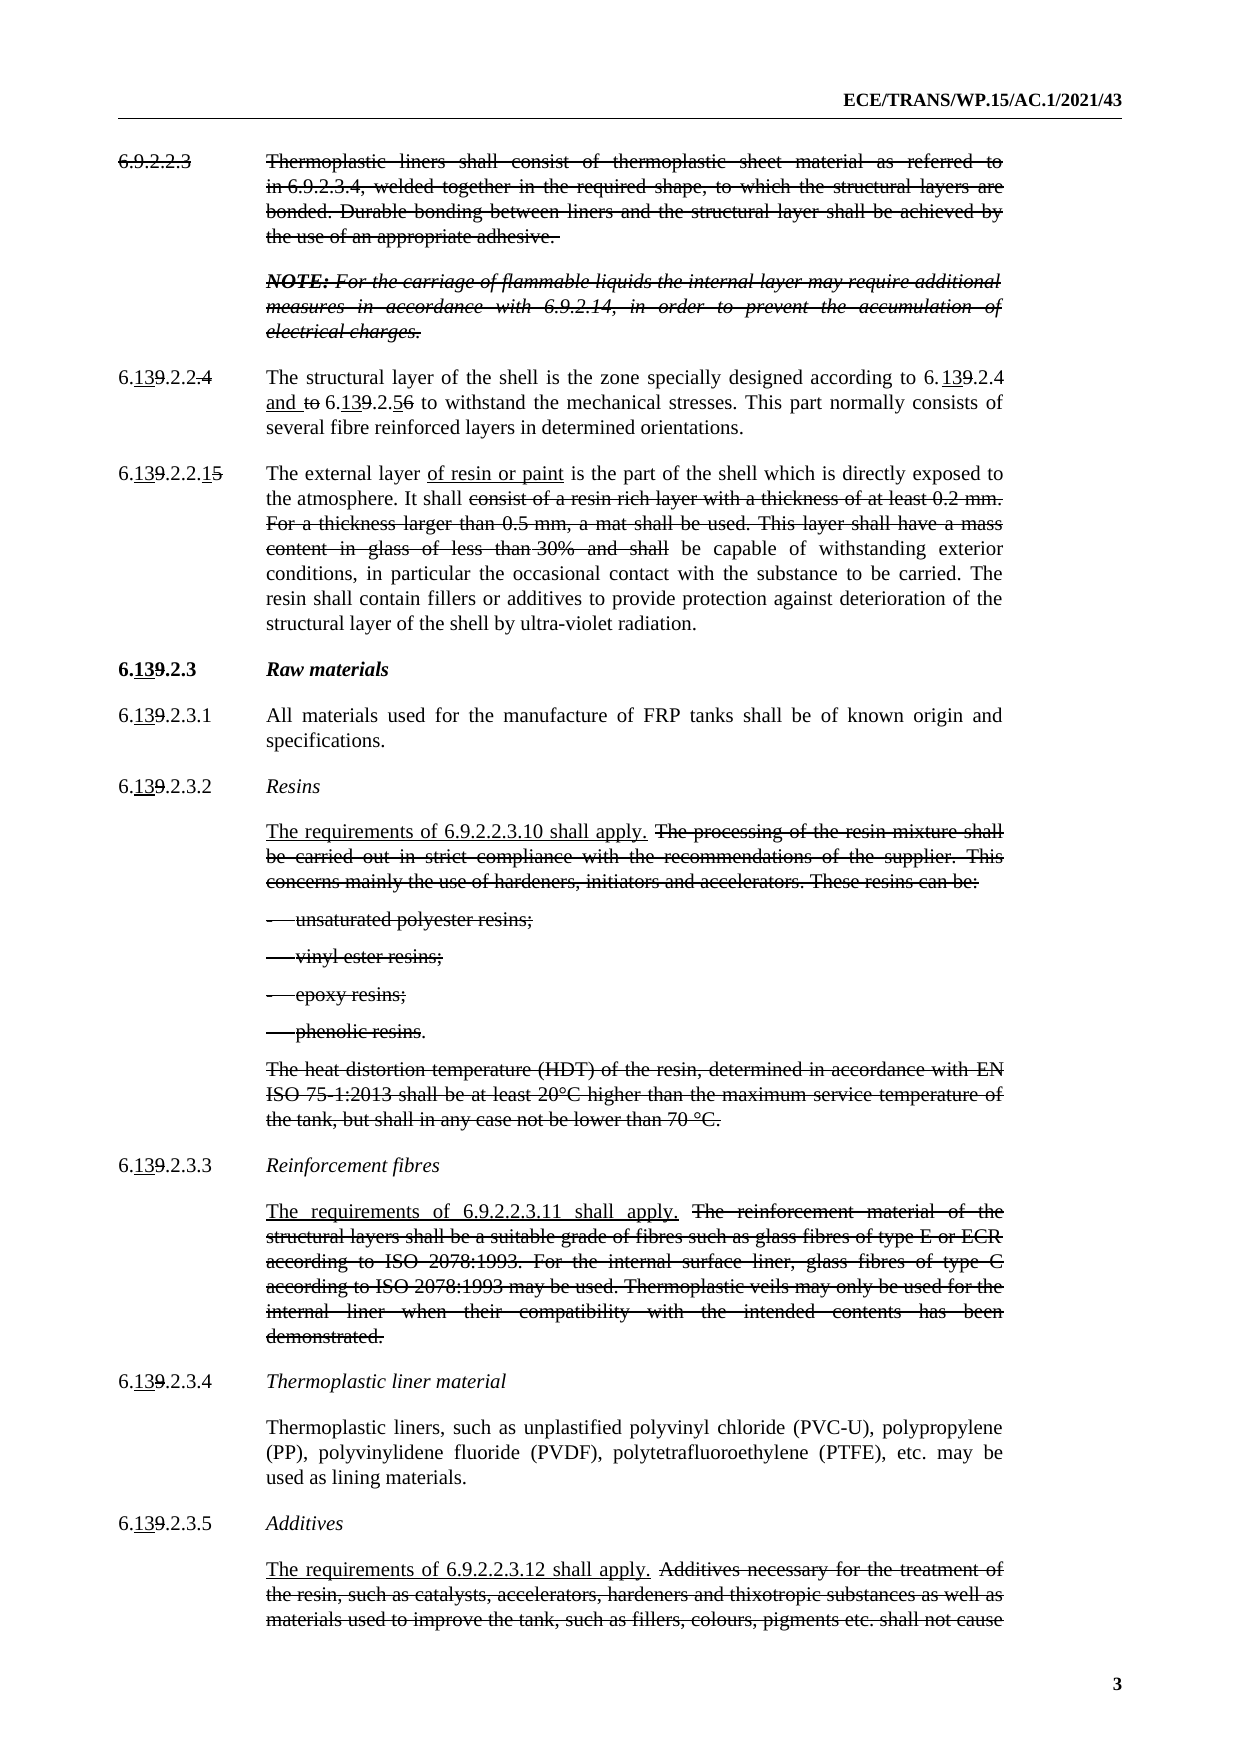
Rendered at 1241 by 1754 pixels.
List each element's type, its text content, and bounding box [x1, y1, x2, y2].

text 6.9.2.2.3 Thermoplastic liners shall consist of thermoplastic sheet material as referred to in 6.9.2.3.4, welded together in the required shape, to which the structural layers are bonded. Durable bonding between liners and the structural layer shall be achieved by the use of an appropriate adhesive. [118, 148, 1004, 248]
text - phenolic resins. [266, 1018, 1004, 1043]
text 6.139.2.3 Raw materials [118, 656, 1004, 681]
text 6.139.2.3.1 All materials used for the manufacture of FRP tanks shall be of known origin and specifications. [118, 702, 1004, 752]
text - unsaturated polyester resins; [266, 906, 1004, 931]
text 6.139.2.3.2 Resins [118, 773, 1004, 798]
text 6.139.2.3.4 Thermoplastic liner material [118, 1368, 1004, 1393]
text - vinyl ester resins; [266, 943, 1004, 968]
text 6.139.2.2.15 The external layer of resin or paint is the part of the shell which is directly exposed to the atmosphere. It shall consist of a resin rich layer with a thickness of at least 0.2 mm. For a thickness larger than 0.5 mm, a mat shall be used. This layer shall have a mass content in glass of less than 30% and shall be capable of withstanding exterior conditions, in particular the occasional contact with the substance to be carried. The resin shall contain fillers or additives to provide protection against deterioration of the structural layer of the shell by ultra-violet radiation. [118, 460, 1004, 635]
text The requirements of 6.9.2.2.3.10 shall apply. The processing of the resin mixture shall be carried out in strict compliance with the recommendations of the supplier. This concerns mainly the use of hardeners, initiators and accelerators. These resins can be: [118, 818, 1004, 893]
text 6.139.2.2.4 The structural layer of the shell is the zone specially designed according to 6.139.2.4 and to 6.139.2.56 to withstand the mechanical stresses. This part normally consists of several fibre reinforced layers in determined orientations. [118, 364, 1004, 439]
text 6.139.2.3.3 Reinforcement fibres [118, 1152, 1004, 1177]
text 6.139.2.3.5 Additives [118, 1510, 1004, 1535]
text The heat distortion temperature (HDT) of the resin, determined in accordance with EN ISO 75-1:2013 shall be at least 20°C higher than the maximum service temperature of the tank, but shall in any case not be lower than 70 °C. [118, 1056, 1004, 1131]
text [118, 1556, 1004, 1631]
text NOTE: For the carriage of flammable liquids the internal layer may require additional measures in accordance with 6.9.2.14, in order to prevent the accumulation of electrical charges. [118, 268, 1004, 343]
text The requirements of 6.9.2.2.3.11 shall apply. The reinforcement material of the structural layers shall be a suitable grade of fibres such as glass fibres of type E or ECR according to ISO 2078:1993. For the internal surface liner, glass fibres of type C according to ISO 2078:1993 may be used. Thermoplastic veils may only be used for the internal liner when their compatibility with the intended contents has been demonstrated. [118, 1198, 1004, 1348]
text - epoxy resins; [266, 981, 1004, 1006]
text Thermoplastic liners, such as unplastified polyvinyl chloride (PVC-U), polypropylene (PP), polyvinylidene fluoride (PVDF), polytetrafluoroethylene (PTFE), etc. may be used as lining materials. [118, 1414, 1004, 1489]
